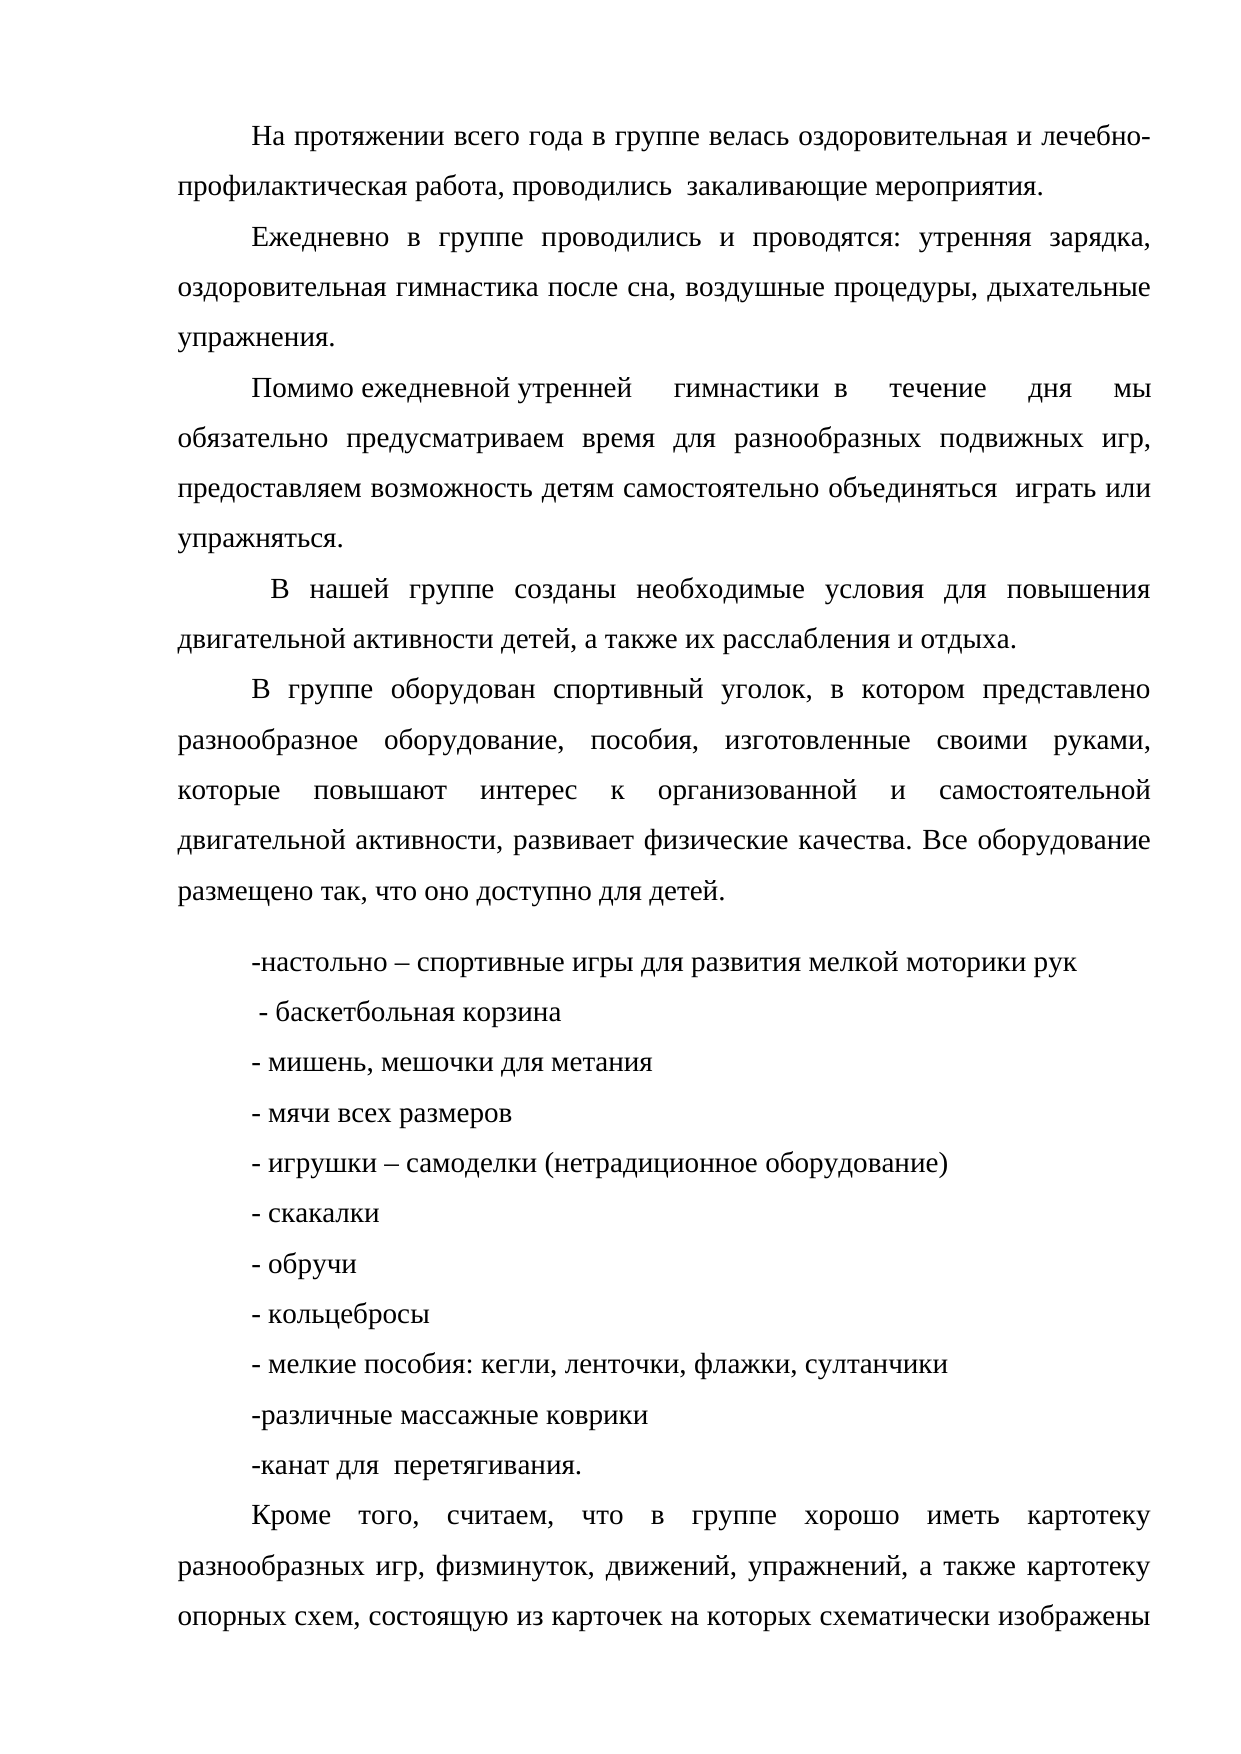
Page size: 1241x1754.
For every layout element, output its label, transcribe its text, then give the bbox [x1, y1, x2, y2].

text - обручи [177, 1246, 1152, 1279]
text -настольно – спортивные игры для развития мелкой моторики рук [177, 944, 1152, 977]
text В нашей группе созданы необходимые условия для повышения двигательной активности детей, а также их расслабления и отдыха. [177, 571, 1152, 655]
text На протяжении всего года в группе велась оздоровительная и лечебно-профилактическая работа, проводились закаливающие мероприятия. [177, 118, 1152, 202]
text - мячи всех размеров [177, 1095, 1152, 1128]
text - кольцебросы [177, 1296, 1152, 1330]
text - мишень, мешочки для метания [177, 1044, 1152, 1078]
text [177, 1497, 1152, 1632]
text - баскетбольная корзина [177, 994, 1152, 1028]
text -различные массажные коврики [177, 1397, 1152, 1430]
text - мелкие пособия: кегли, ленточки, флажки, султанчики [177, 1346, 1152, 1380]
text - скакалки [177, 1196, 1152, 1229]
text Ежедневно в группе проводились и проводятся: утренняя зарядка, оздоровительная гимнастика после сна, воздушные процедуры, дыхательные упражнения. [177, 219, 1152, 353]
text Помимо ежедневной утренней гимнастики в течение дня мы обязательно предусматриваем время для разнообразных подвижных игр, предоставляем возможность детям самостоятельно объединяться играть или упражняться. [177, 370, 1152, 554]
text В группе оборудован спортивный уголок, в котором представлено разнообразное оборудование, пособия, изготовленные своими руками, которые повышают интерес к организованной и самостоятельной двигательной активности, развивает физические качества. Все оборудование размещено так, что оно доступно для детей. [177, 672, 1152, 906]
text -канат для перетягивания. [177, 1447, 1152, 1481]
text - игрушки – самоделки (нетрадиционное оборудование) [177, 1145, 1152, 1179]
